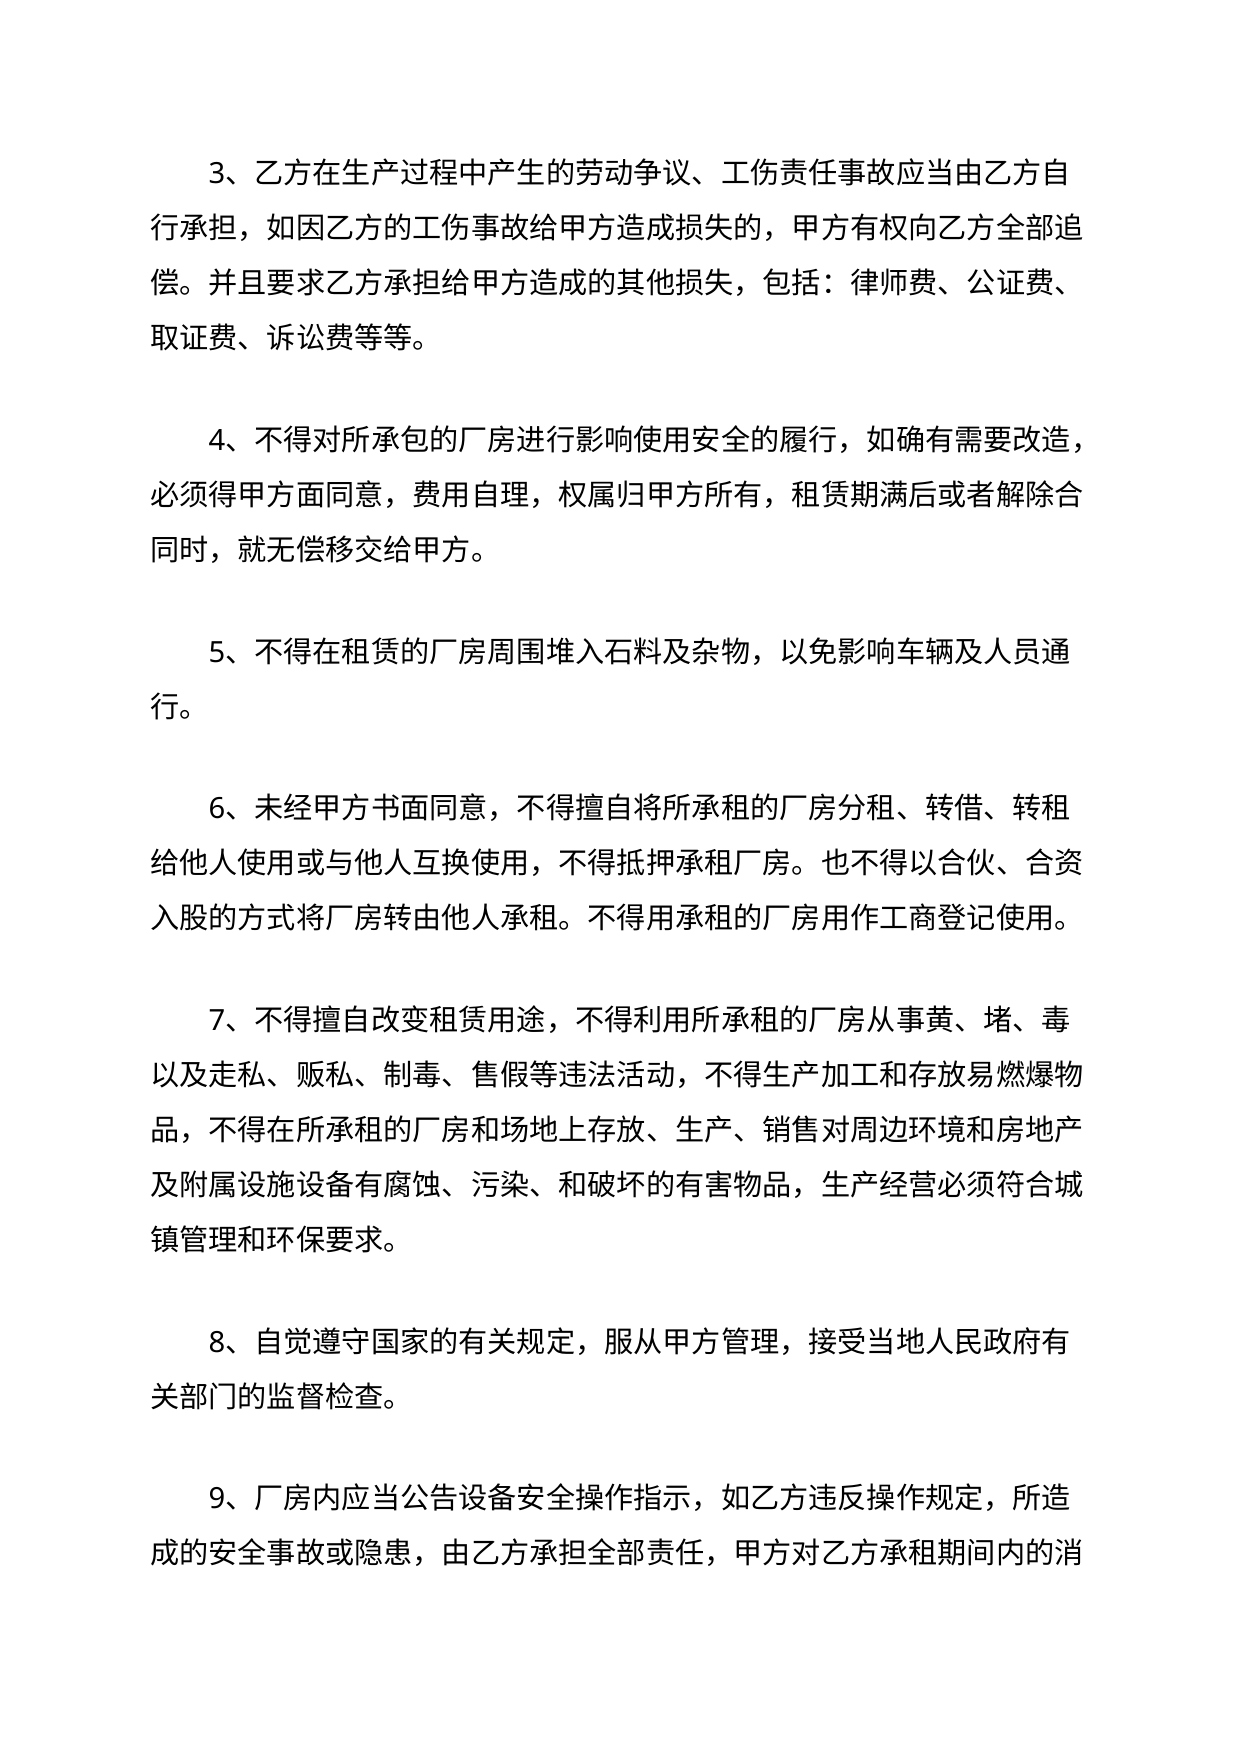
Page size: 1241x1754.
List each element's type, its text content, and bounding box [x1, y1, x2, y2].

text 8、自觉遵守国家的有关规定，服从甲方管理，接受当地人民政府有关部门的监督检查。 [150, 1318, 1090, 1415]
text 3、乙方在生产过程中产生的劳动争议、工伤责任事故应当由乙方自行承担，如因乙方的工伤事故给甲方造成损失的，甲方有权向乙方全部追偿。并且要求乙方承担给甲方造成的其他损失，包括：律师费、公证费、取证费、诉讼费等等。 [150, 150, 1090, 357]
text 7、不得擅自改变租赁用途，不得利用所承租的厂房从事黄、堵、毒以及走私、贩私、制毒、售假等违法活动，不得生产加工和存放易燃爆物品，不得在所承租的厂房和场地上存放、生产、销售对周边环境和房地产及附属设施设备有腐蚀、污染、和破坏的有害物品，生产经营必须符合城镇管理和环保要求。 [150, 997, 1090, 1259]
text 5、不得在租赁的厂房周围堆入石料及杂物，以免影响车辆及人员通行。 [150, 628, 1090, 726]
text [150, 1475, 1090, 1572]
text 6、未经甲方书面同意，不得擅自将所承租的厂房分租、转借、转租给他人使用或与他人互换使用，不得抵押承租厂房。也不得以合伙、合资入股的方式将厂房转由他人承租。不得用承租的厂房用作工商登记使用。 [150, 785, 1090, 937]
text 4、不得对所承包的厂房进行影响使用安全的履行，如确有需要改造，必须得甲方面同意，费用自理，权属归甲方所有，租赁期满后或者解除合同时，就无偿移交给甲方。 [150, 417, 1090, 569]
